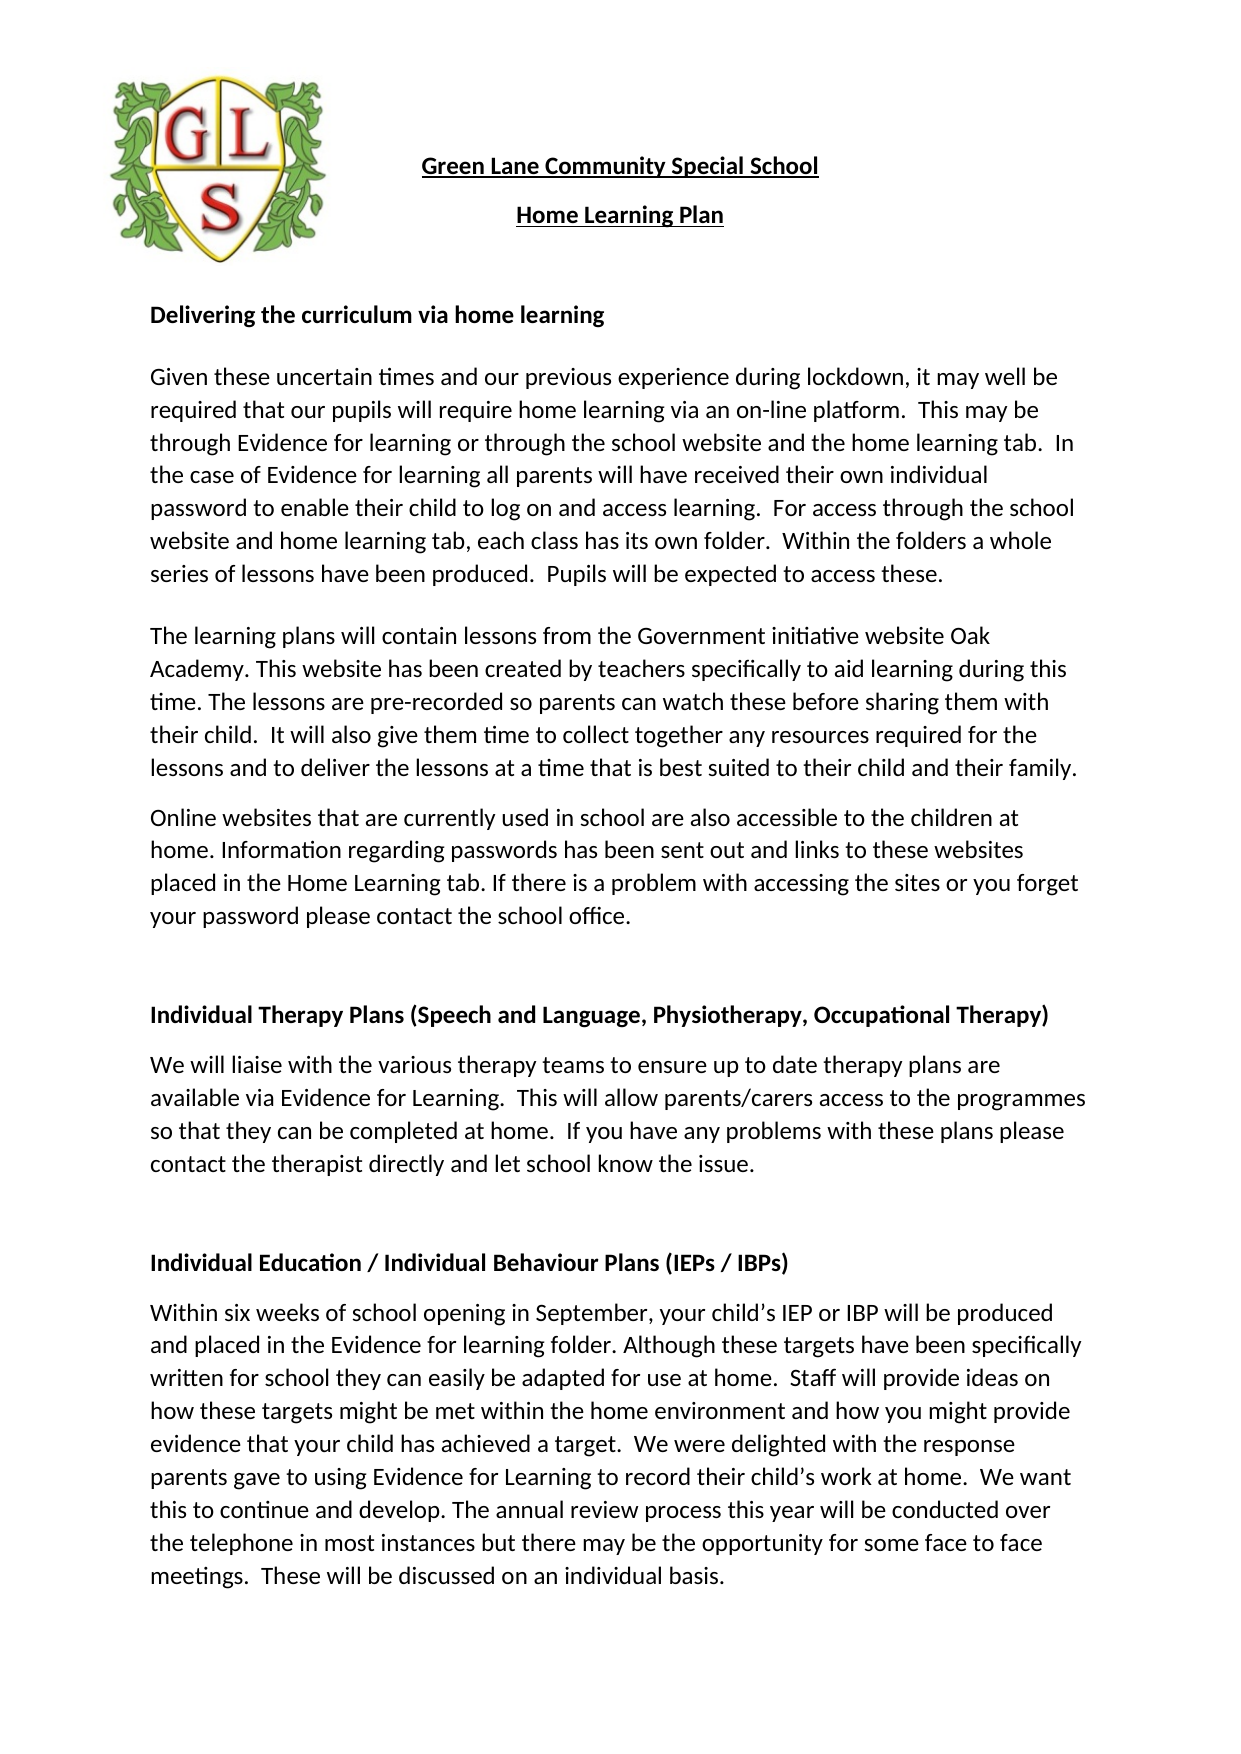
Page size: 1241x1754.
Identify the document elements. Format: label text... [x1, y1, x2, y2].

picture [71, 67, 369, 266]
text Given these uncertain times and our previous experience during lockdown, it may well be required that our pupils will require home learning via an on-line platform. This may be through Evidence for learning or through the school website and the home learning tab. In the case of Evidence for learning all parents will have received their own individual password to enable their child to log on and access learning. For access through the school website and home learning tab, each class has its own folder. Within the folders a whole series of lessons have been produced. Pupils will be expected to access these. [150, 361, 1090, 589]
text Online websites that are currently used in school are also accessible to the children at home. Information regarding passwords has been sent out and links to these websites placed in the Home Learning tab. If there is a problem with accessing the sites or you forget your password please contact the school office. [150, 802, 1090, 931]
text Green Lane Community Special School [369, 150, 1090, 181]
text Individual Education / Individual Behaviour Plans (IEPs / IBPs) [150, 1247, 1090, 1278]
text Home Learning Plan [369, 199, 1090, 230]
text Individual Therapy Plans (Speech and Language, Physiotherapy, Occupational Therapy) [150, 999, 1090, 1030]
text We will liaise with the various therapy teams to ensure up to date therapy plans are available via Evidence for Learning. This will allow parents/carers access to the programmes so that they can be completed at home. If you have any problems with these plans please contact the therapist directly and let school know the issue. [150, 1049, 1090, 1178]
text Within six weeks of school opening in September, your child’s IEP or IBP will be produced and placed in the Evidence for learning folder. Although these targets have been specifically written for school they can easily be adapted for use at home. Staff will provide ideas on how these targets might be met within the home environment and how you might provide evidence that your child has achieved a target. We were delighted with the response parents gave to using Evidence for Learning to record their child’s work at home. We want this to continue and develop. The annual review process this year will be conducted over the telephone in most instances but there may be the opportunity for some face to face meetings. These will be discussed on an individual basis. [150, 1297, 1090, 1591]
text The learning plans will contain lessons from the Government initiative website Oak Academy. This website has been created by teachers specifically to aid learning during this time. The lessons are pre-recorded so parents can watch these before sharing them with their child. It will also give them time to collect together any resources required for the lessons and to deliver the lessons at a time that is best suited to their child and their family. [150, 620, 1090, 783]
text Delivering the curriculum via home learning [150, 299, 1090, 329]
